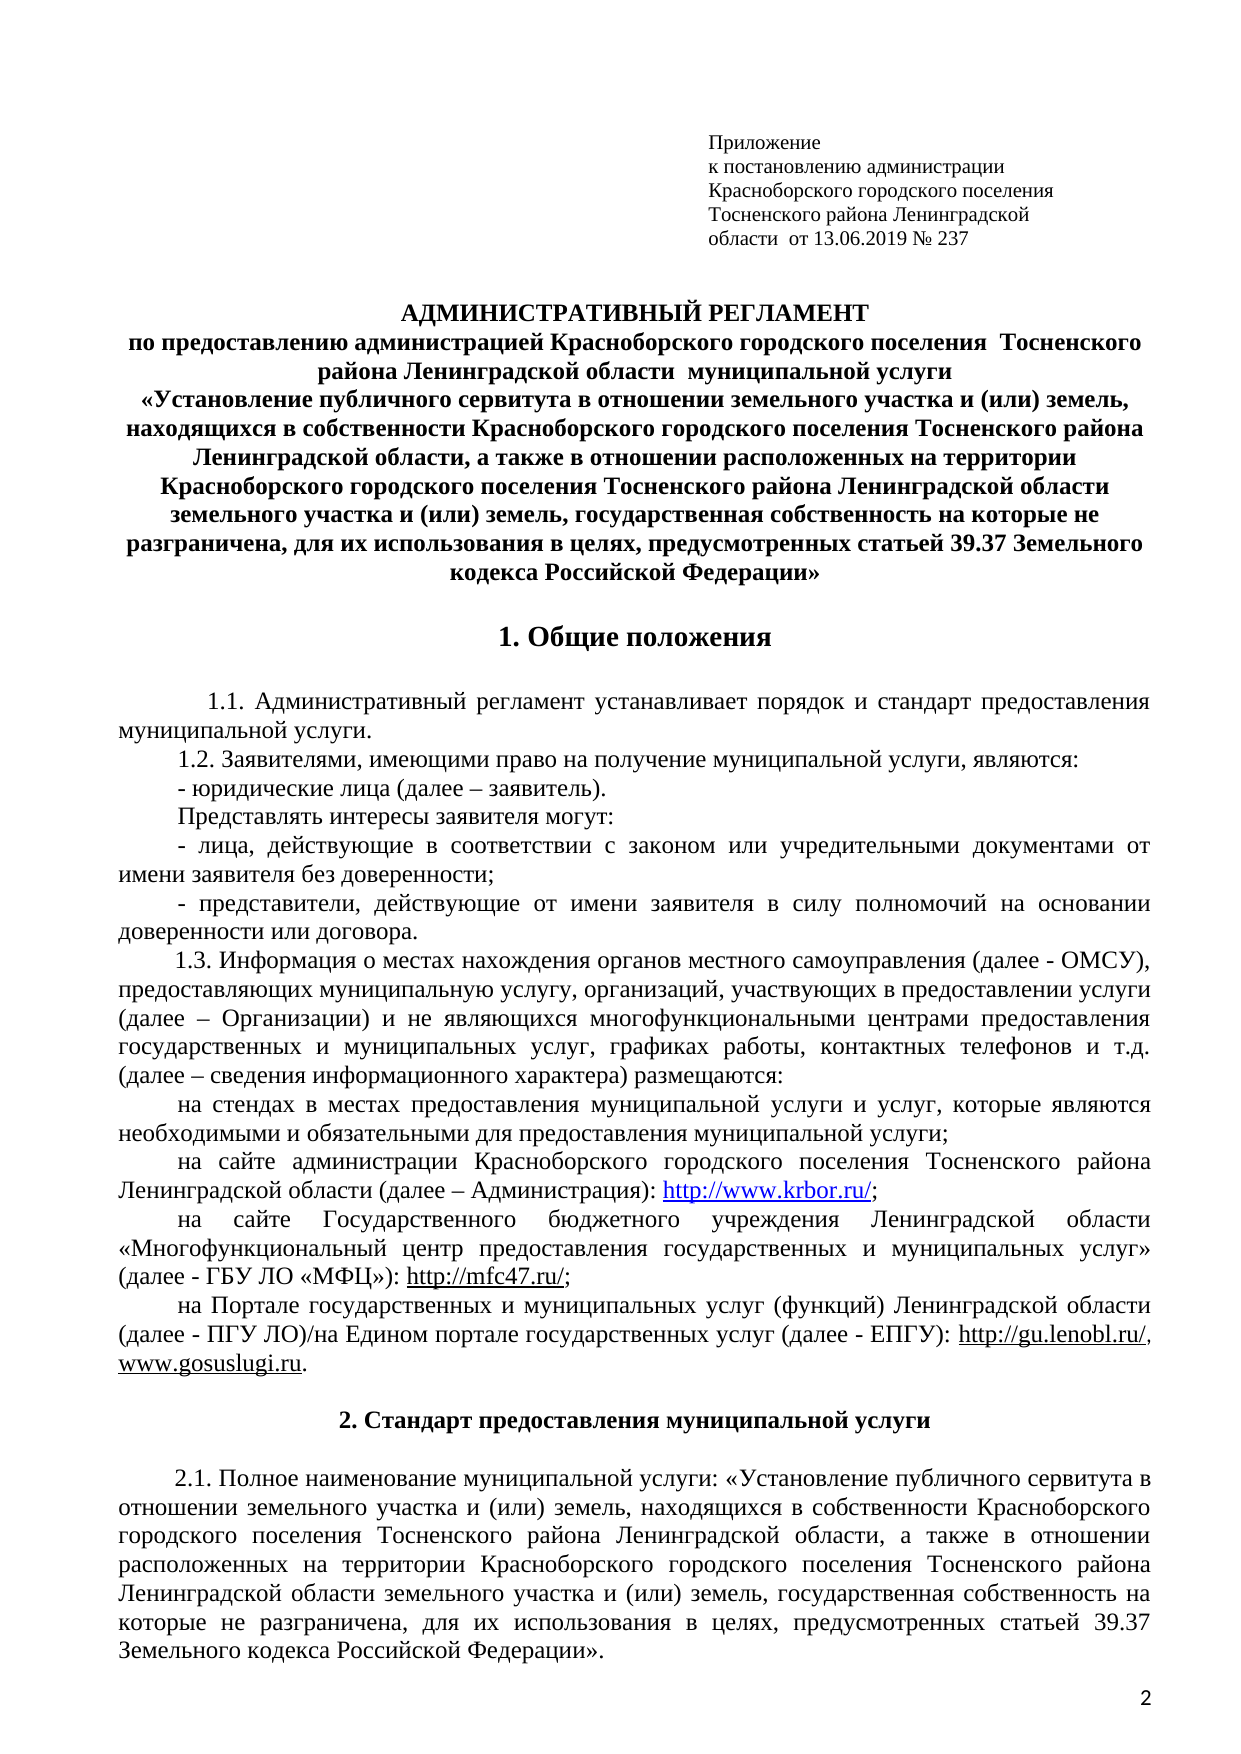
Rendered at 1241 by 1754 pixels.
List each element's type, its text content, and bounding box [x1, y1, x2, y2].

text по предоставлению администрацией Красноборского городского поселения Тосненского района Ленинградской области муниципальной услуги [118, 327, 1152, 384]
text АДМИНИСТРАТИВНЫЙ РЕГЛАМЕНТ [118, 298, 1152, 327]
text на сайте Государственного бюджетного учреждения Ленинградской области «Многофункциональный центр предоставления государственных и муниципальных услуг» (далее - ГБУ ЛО «МФЦ»): http://mfc47.ru/; [118, 1204, 1152, 1290]
text Представлять интересы заявителя могут: [118, 801, 1152, 830]
list на стендах в местах предоставления муниципальной услуги и услуг, которые являются необходимыми и обязательными для предоставления муниципальной услуги; [118, 1089, 1152, 1146]
text на сайте администрации Красноборского городского поселения Тосненского района Ленинградской области (далее – Администрация): http://www.krbor.ru/; [118, 1146, 1152, 1204]
text 2. Стандарт предоставления муниципальной услуги [118, 1406, 1152, 1434]
text на Портале государственных и муниципальных услуг (функций) Ленинградской области (далее - ПГУ ЛО)/на Едином портале государственных услуг (далее - ЕПГУ): http://gu.lenobl.ru/, www.gosuslugi.ru. [118, 1290, 1152, 1377]
text Приложение к постановлению администрации Красноборского городского поселения Тосненского района Ленинградской области от 13.06.2019 № 237 [708, 130, 1152, 250]
text - юридические лица (далее – заявитель). [118, 773, 1152, 801]
text «Установление публичного сервитута в отношении земельного участка и (или) земель, находящихся в собственности Красноборского городского поселения Тосненского района Ленинградской области, а также в отношении расположенных на территории Красноборского городского поселения Тосненского района Ленинградской области земельного участка и (или) земель, государственная собственность на которые не разграничена, для их использования в целях, предусмотренных статьей 39.37 Земельного кодекса Российской Федерации» [118, 384, 1152, 586]
text - представители, действующие от имени заявителя в силу полномочий на основании доверенности или договора. [118, 888, 1152, 945]
text 1. Общие положения [118, 619, 1152, 653]
text - лица, действующие в соответствии с законом или учредительными документами от имени заявителя без доверенности; [118, 830, 1152, 888]
text 1.1. Административный регламент устанавливает порядок и стандарт предоставления муниципальной услуги. [118, 686, 1152, 744]
text 1.3. Информация о местах нахождения органов местного самоуправления (далее - ОМСУ), предоставляющих муниципальную услугу, организаций, участвующих в предоставлении услуги (далее – Организации) и не являющихся многофункциональными центрами предоставления государственных и муниципальных услуг, графиках работы, контактных телефонов и т.д. (далее – сведения информационного характера) размещаются: [118, 945, 1152, 1089]
text 1.2. Заявителями, имеющими право на получение муниципальной услуги, являются: [118, 744, 1152, 773]
text 2.1. Полное наименование муниципальной услуги: «Установление публичного сервитута в отношении земельного участка и (или) земель, находящихся в собственности Красноборского городского поселения Тосненского района Ленинградской области, а также в отношении расположенных на территории Красноборского городского поселения Тосненского района Ленинградской области земельного участка и (или) земель, государственная собственность на которые не разграничена, для их использования в целях, предусмотренных статьей 39.37 Земельного кодекса Российской Федерации». [118, 1463, 1152, 1664]
